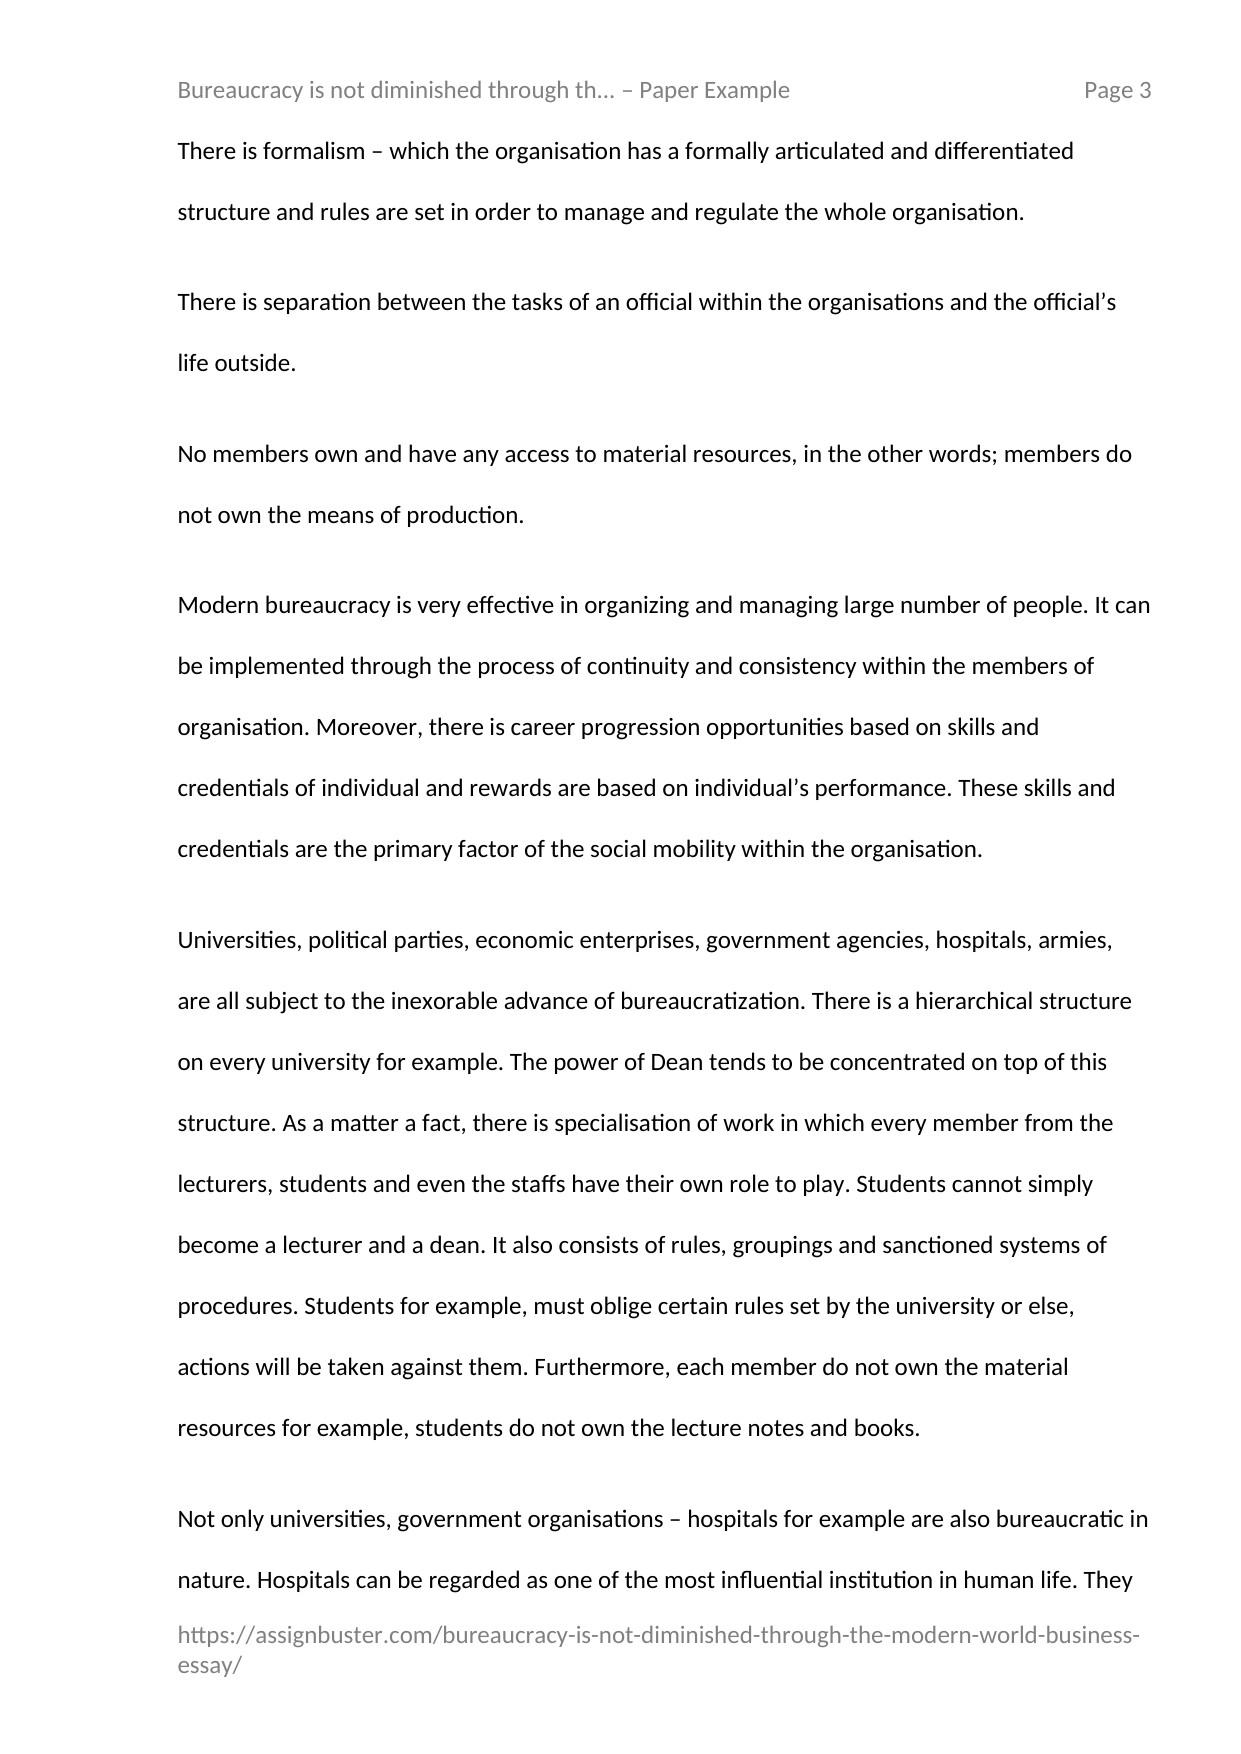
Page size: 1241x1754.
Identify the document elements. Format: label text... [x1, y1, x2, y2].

text No members own and have any access to material resources, in the other words; members do not own the means of production. [177, 438, 1152, 529]
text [177, 1503, 1152, 1594]
text Universities, political parties, economic enterprises, government agencies, hospitals, armies, are all subject to the inexorable advance of bureaucratization. There is a hierarchical structure on every university for example. The power of Dean tends to be concentrated on top of this structure. As a matter a fact, there is specialisation of work in which every member from the lecturers, students and even the staffs have their own role to play. Students cannot simply become a lecturer and a dean. It also consists of rules, groupings and sanctioned systems of procedures. Students for example, must oblige certain rules set by the university or else, actions will be taken against them. Furthermore, each member do not own the material resources for example, students do not own the lecture notes and books. [177, 924, 1152, 1443]
text There is formalism – which the organisation has a formally articulated and differentiated structure and rules are set in order to manage and regulate the whole organisation. [177, 135, 1152, 226]
text There is separation between the tasks of an official within the organisations and the official’s life outside. [177, 286, 1152, 378]
text Modern bureaucracy is very effective in organizing and managing large number of people. It can be implemented through the process of continuity and consistency within the members of organisation. Moreover, there is career progression opportunities based on skills and credentials of individual and rewards are based on individual’s performance. These skills and credentials are the primary factor of the social mobility within the organisation. [177, 589, 1152, 864]
